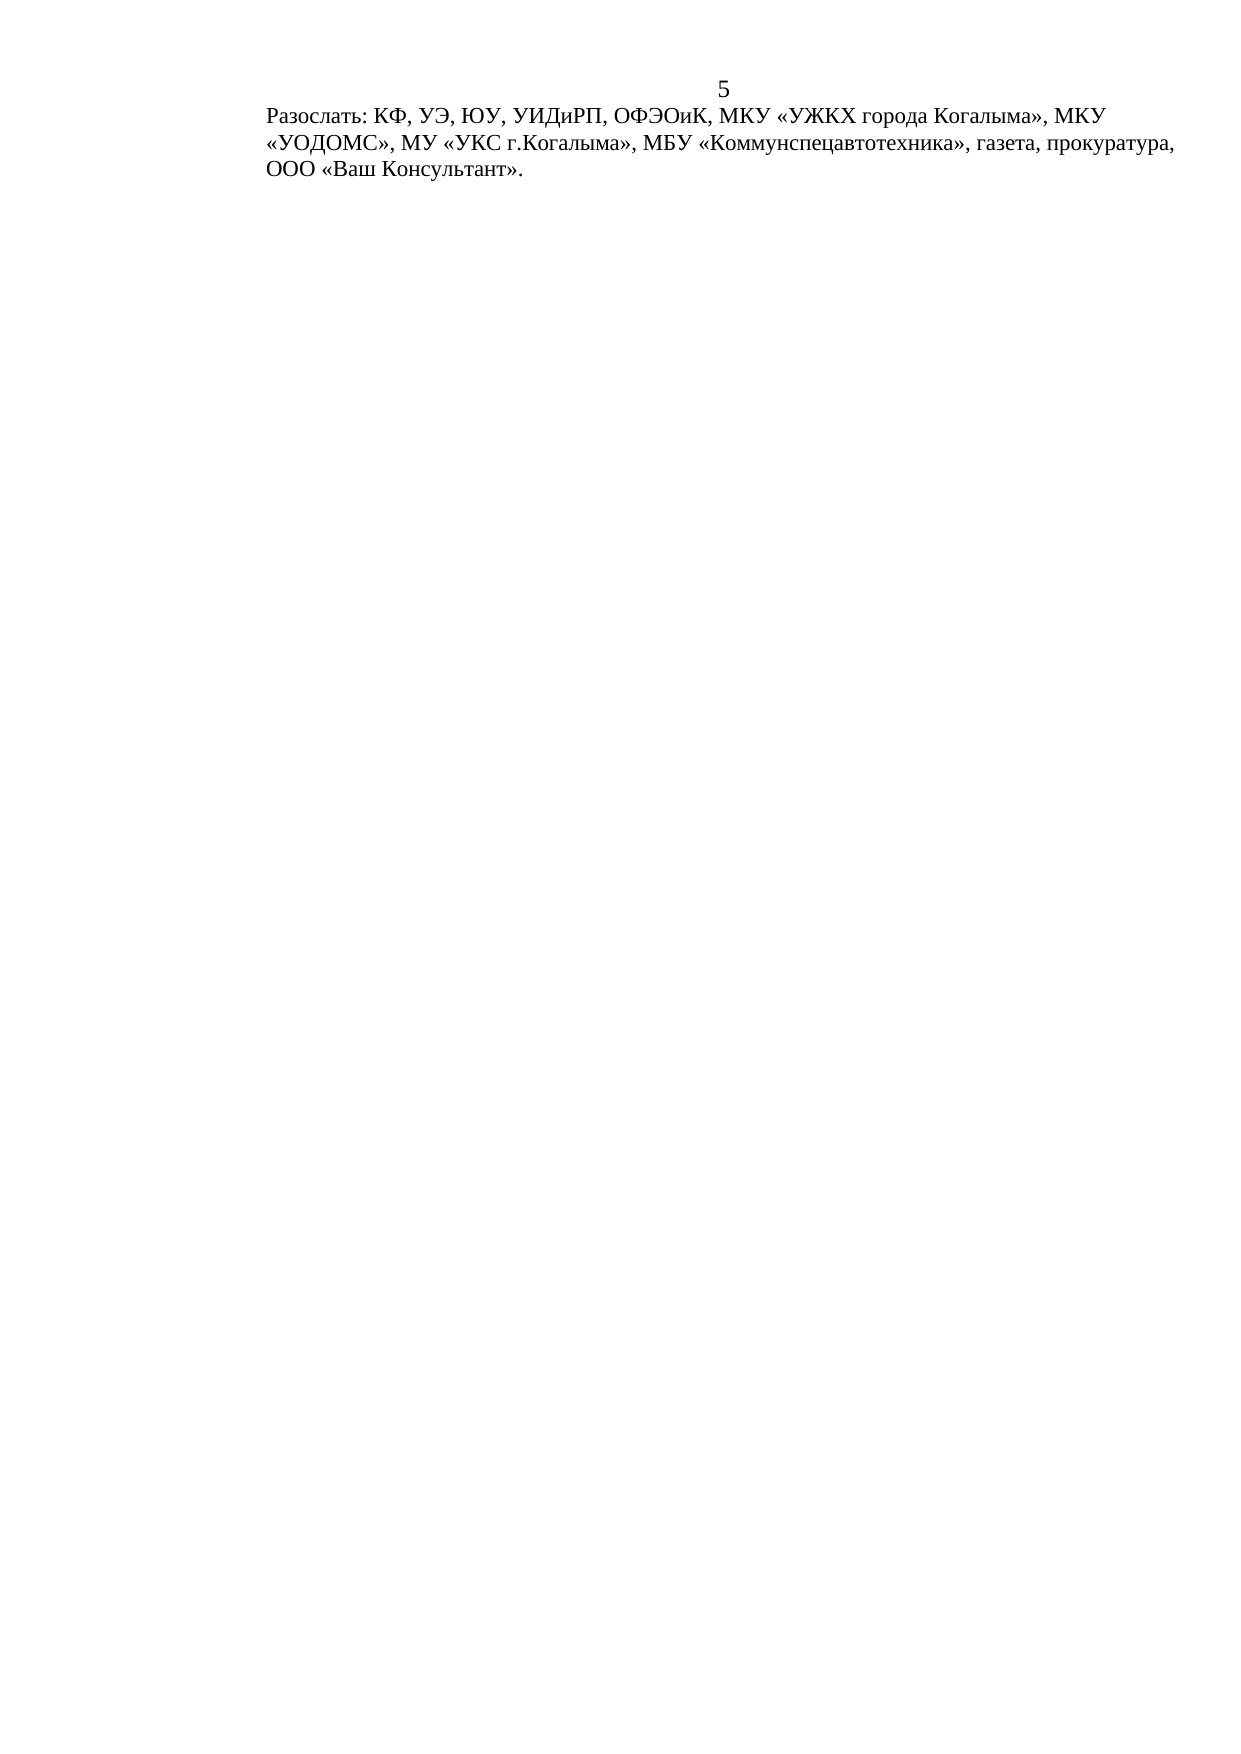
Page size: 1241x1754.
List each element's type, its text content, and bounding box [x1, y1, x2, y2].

text Разослать: КФ, УЭ, ЮУ, УИДиРП, ОФЭОиК, МКУ «УЖКХ города Когалыма», МКУ «УОДОМС», МУ «УКС г.Когалыма», МБУ «Коммунспецавтотехника», газета, прокуратура, ООО «Ваш Консультант». [266, 103, 1181, 182]
